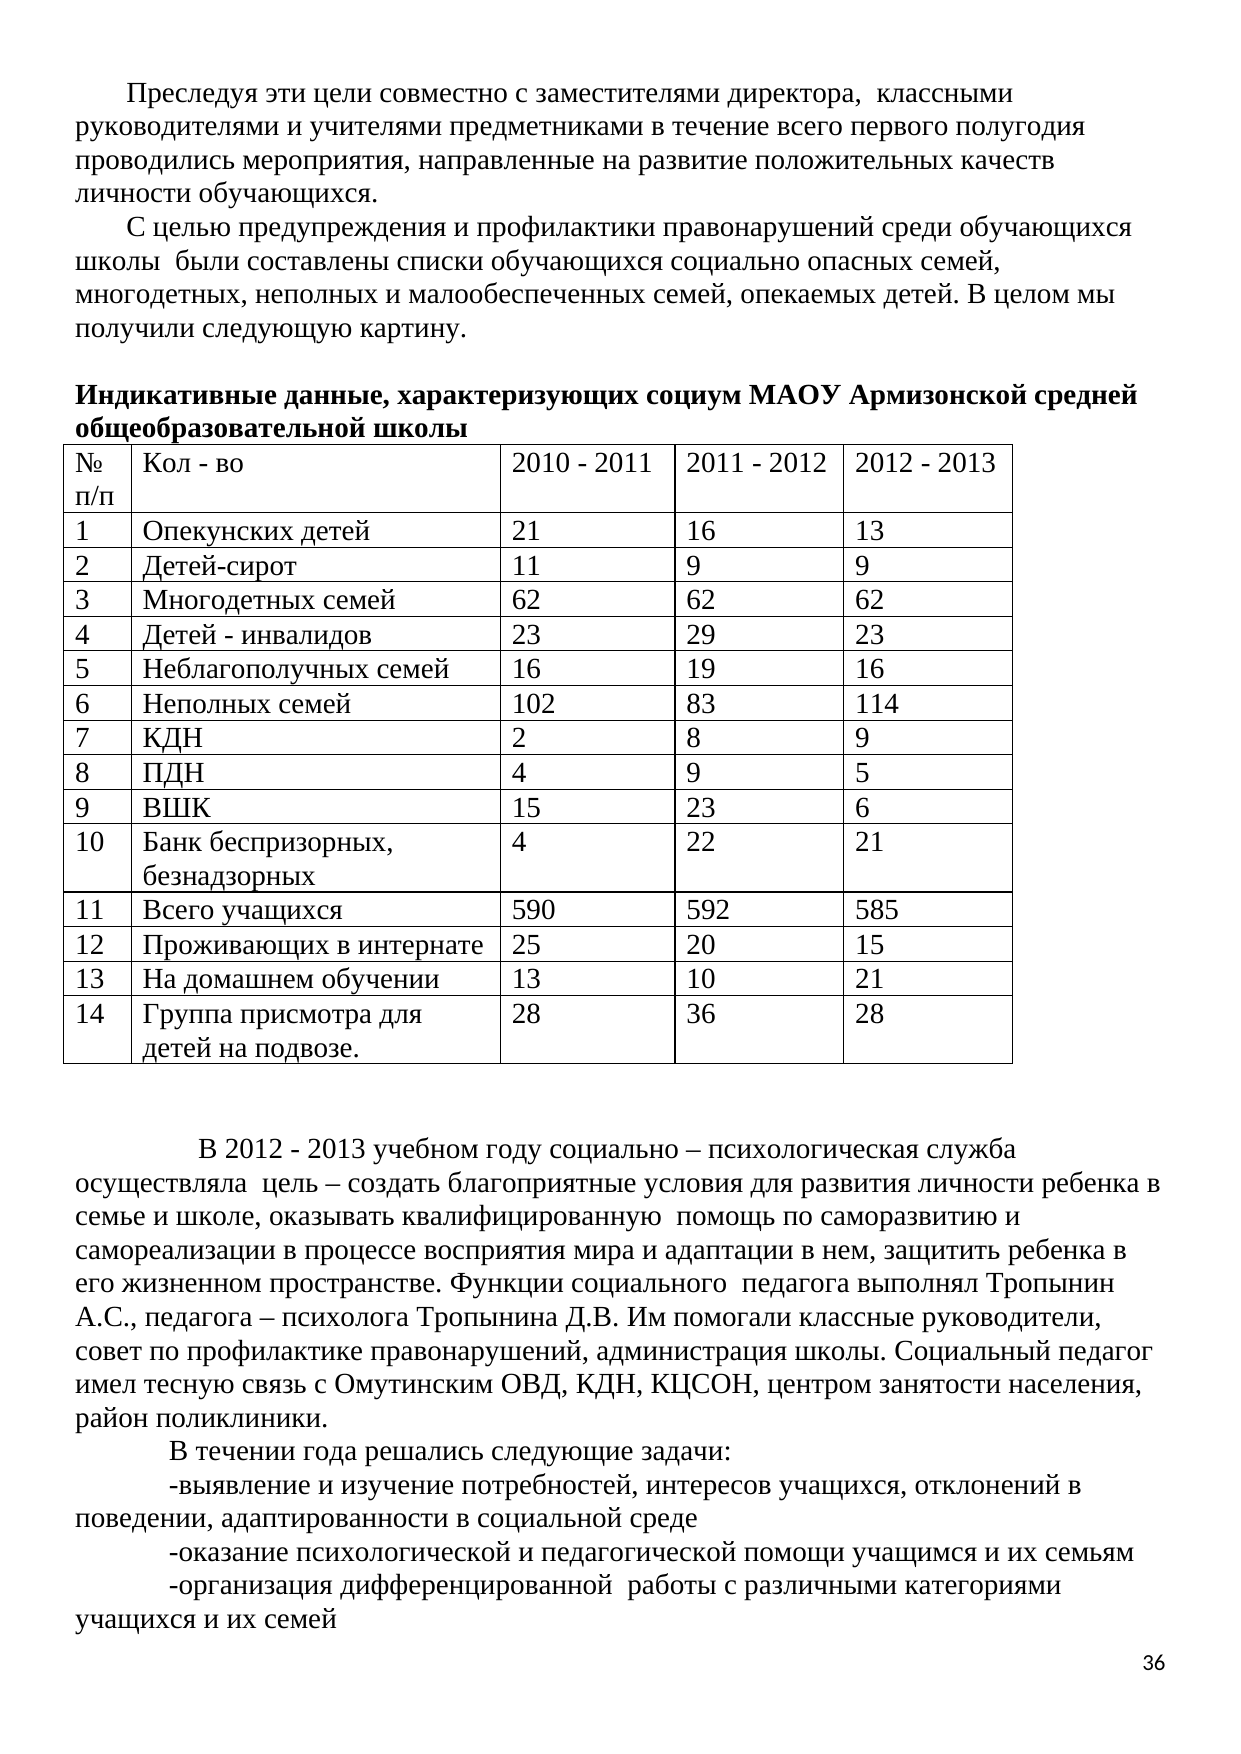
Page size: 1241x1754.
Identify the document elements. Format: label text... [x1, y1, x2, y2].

table_cell 1 [64, 513, 131, 547]
table_cell 9 [676, 755, 843, 789]
table_cell 3 [64, 582, 131, 616]
table_cell 23 [501, 617, 674, 650]
table_cell 4 [501, 755, 674, 789]
table_cell Детей-сирот [132, 548, 500, 581]
table_cell 11 [64, 893, 131, 926]
table_cell 592 [676, 893, 843, 926]
table_cell 5 [64, 651, 131, 685]
table_cell 4 [64, 617, 131, 650]
table_cell 7 [64, 721, 131, 754]
table_cell 585 [844, 893, 1012, 926]
table_cell 22 [676, 824, 843, 891]
table_cell 114 [844, 686, 1012, 719]
table_cell 11 [501, 548, 674, 581]
table_cell 14 [64, 996, 131, 1063]
text -выявление и изучение потребностей, интересов учащихся, отклонений в поведении, адаптированности в социальной среде [75, 1467, 1165, 1534]
table_cell 8 [64, 755, 131, 789]
text С целью предупреждения и профилактики правонарушений среди обучающихся школы были составлены списки обучающихся социально опасных семей, многодетных, неполных и малообеспеченных семей, опекаемых детей. В целом мы получили следующую картину. [75, 209, 1165, 343]
table_header 2012 - 2013 [844, 445, 1012, 512]
table_cell 16 [676, 513, 843, 547]
table_cell Группа присмотра для детей на подвозе. [132, 996, 500, 1063]
table_cell Банк беспризорных, безнадзорных [132, 824, 500, 891]
table_cell ПДН [132, 755, 500, 789]
table_cell КДН [132, 721, 500, 754]
table_cell Неполных семей [132, 686, 500, 719]
table_cell 16 [501, 651, 674, 685]
table_cell 6 [64, 686, 131, 719]
table_cell 36 [676, 996, 843, 1063]
table_cell Проживающих в интернате [132, 927, 500, 961]
text -организация дифференцированной работы с различными категориями учащихся и их семей [75, 1567, 1165, 1634]
table_cell 21 [501, 513, 674, 547]
table_cell 2 [501, 721, 674, 754]
table_cell 2 [64, 548, 131, 581]
table_cell 10 [64, 824, 131, 891]
table_cell 5 [844, 755, 1012, 789]
table_cell 62 [501, 582, 674, 616]
table_cell 20 [676, 927, 843, 961]
table_cell 83 [676, 686, 843, 719]
table_cell 10 [676, 962, 843, 995]
table_cell 590 [501, 893, 674, 926]
table_cell ВШК [132, 790, 500, 823]
table_cell 16 [844, 651, 1012, 685]
table_cell 15 [844, 927, 1012, 961]
table_cell 62 [844, 582, 1012, 616]
text В 2012 - 2013 учебном году социально – психологическая служба осуществляла цель – создать благоприятные условия для развития личности ребенка в семье и школе, оказывать квалифицированную помощь по саморазвитию и самореализации в процессе восприятия мира и адаптации в нем, защитить ребенка в его жизненном пространстве. Функции социального педагога выполнял Тропынин А.С., педагога – психолога Тропынина Д.В. Им помогали классные руководители, совет по профилактике правонарушений, администрация школы. Социальный педагог имел тесную связь с Омутинским ОВД, КДН, КЦСОН, центром занятости населения, район поликлиники. [75, 1131, 1165, 1433]
table_cell 9 [64, 790, 131, 823]
table_cell 13 [501, 962, 674, 995]
text -оказание психологической и педагогической помощи учащимся и их семьям [75, 1534, 1165, 1567]
table_cell 19 [676, 651, 843, 685]
table_cell Опекунских детей [132, 513, 500, 547]
table_header № п/п [64, 445, 131, 512]
table_cell 25 [501, 927, 674, 961]
table_cell 12 [64, 927, 131, 961]
table_cell Детей - инвалидов [132, 617, 500, 650]
table_cell 23 [844, 617, 1012, 650]
table_cell 13 [64, 962, 131, 995]
text Индикативные данные, характеризующих социум МАОУ Армизонской средней общеобразовательной школы [75, 377, 1165, 444]
table_cell Всего учащихся [132, 893, 500, 926]
table_cell 29 [676, 617, 843, 650]
table_header Кол - во [132, 445, 500, 512]
table_header 2010 - 2011 [501, 445, 674, 512]
table_cell 9 [676, 548, 843, 581]
table_cell 8 [676, 721, 843, 754]
table_cell 28 [501, 996, 674, 1063]
table_cell 9 [844, 548, 1012, 581]
table_cell 21 [844, 962, 1012, 995]
table_cell 15 [501, 790, 674, 823]
text Преследуя эти цели совместно с заместителями директора, классными руководителями и учителями предметниками в течение всего первого полугодия проводились мероприятия, направленные на развитие положительных качеств личности обучающихся. [75, 75, 1165, 209]
text В течении года решались следующие задачи: [75, 1433, 1165, 1467]
table_cell 6 [844, 790, 1012, 823]
table_cell 13 [844, 513, 1012, 547]
table_cell 28 [844, 996, 1012, 1063]
table_cell Неблагополучных семей [132, 651, 500, 685]
table_cell Многодетных семей [132, 582, 500, 616]
table_cell 62 [676, 582, 843, 616]
table_cell На домашнем обучении [132, 962, 500, 995]
table_cell 23 [676, 790, 843, 823]
table_cell 21 [844, 824, 1012, 891]
table_cell 102 [501, 686, 674, 719]
table_cell 4 [501, 824, 674, 891]
table_cell 9 [844, 721, 1012, 754]
table_header 2011 - 2012 [676, 445, 843, 512]
